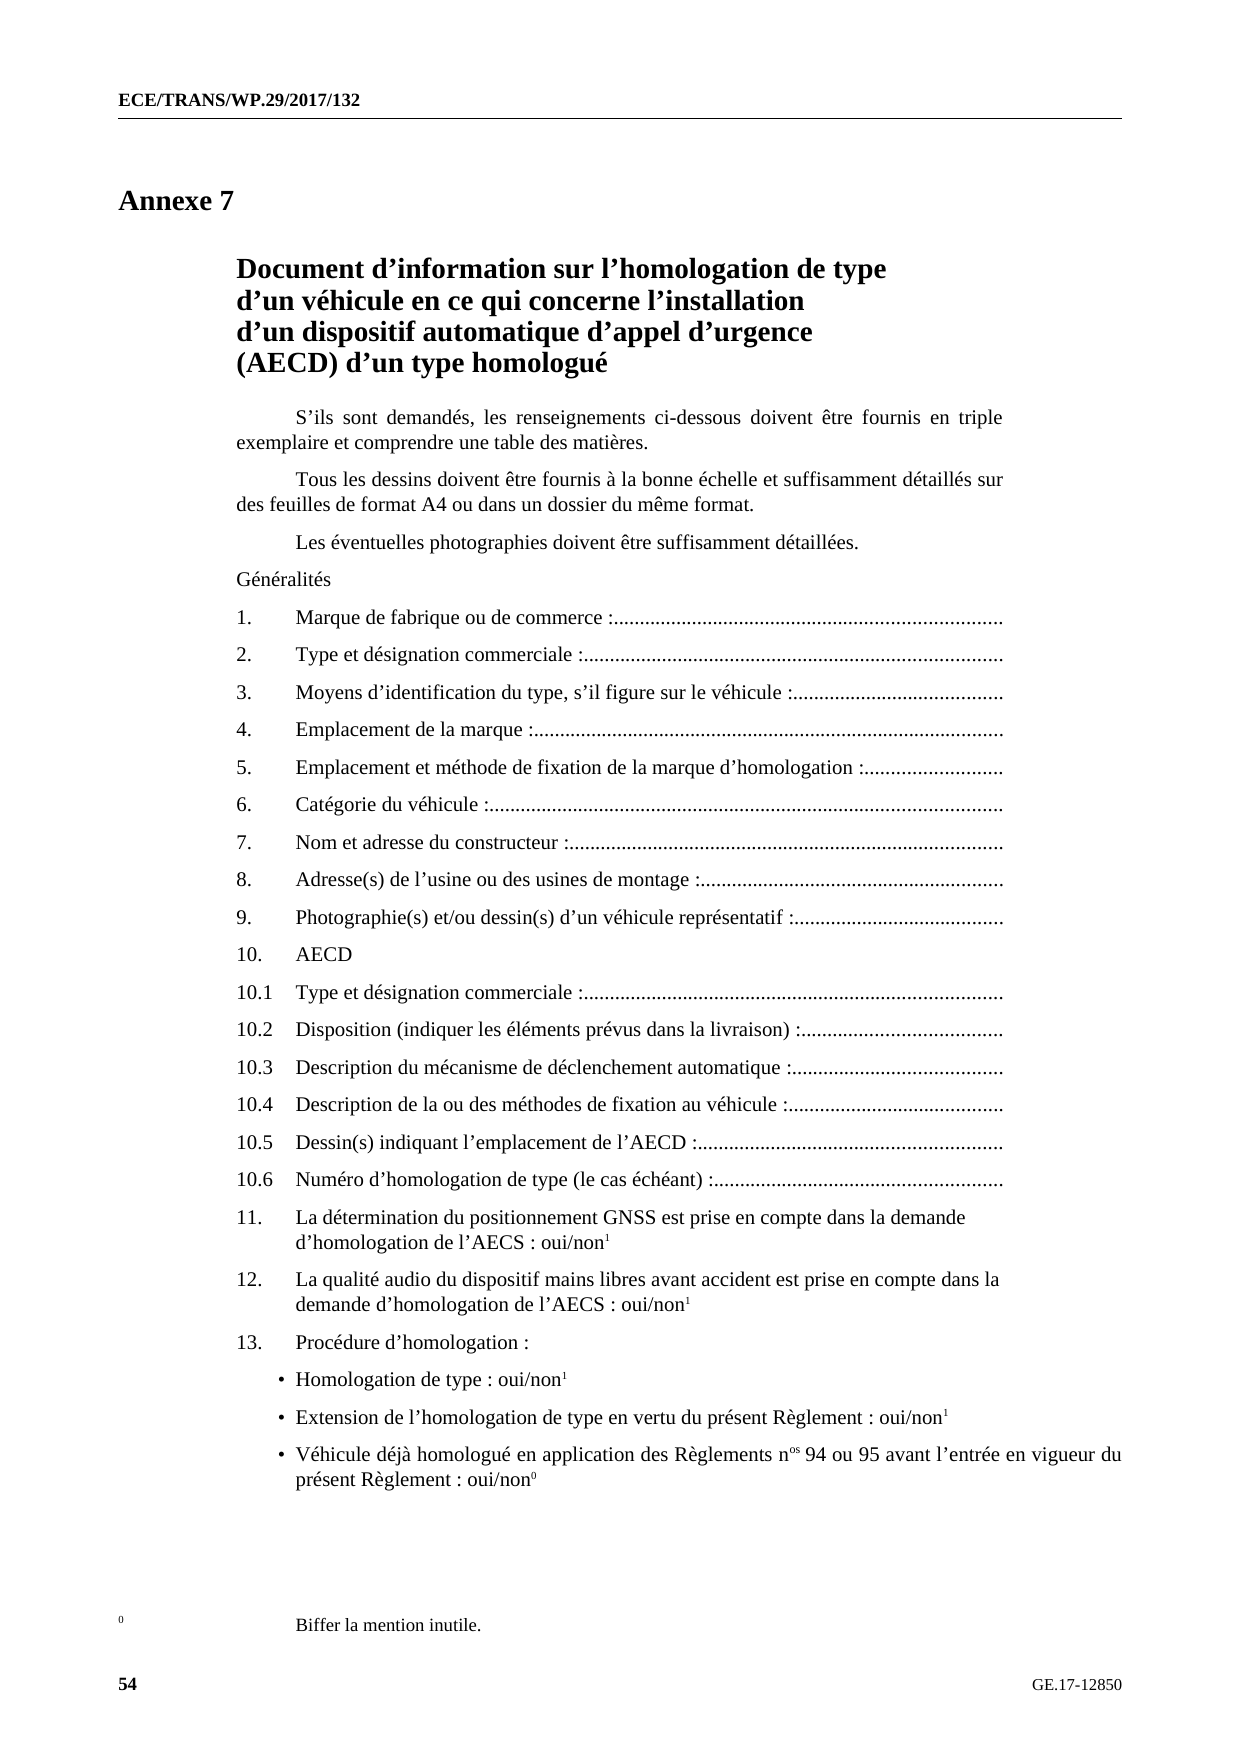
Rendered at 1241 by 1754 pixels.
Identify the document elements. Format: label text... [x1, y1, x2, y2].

text 10.5 Dessin(s) indiquant l’emplacement de l’AECD : [236, 1129, 1004, 1154]
text 10.1 Type et désignation commerciale : [236, 979, 1004, 1004]
text 10.4 Description de la ou des méthodes de fixation au véhicule : [236, 1091, 1004, 1116]
text Tous les dessins doivent être fournis à la bonne échelle et suffisamment détaillés sur des feuilles de format A4 ou dans un dossier du même format. [236, 466, 1004, 516]
text 11. La détermination du positionnement GNSS est prise en compte dans la demande d’homologation de l’AECS : oui/non1 [236, 1204, 1004, 1254]
text Extension de l’homologation de type en vertu du présent Règlement : oui/non1 [278, 1404, 1122, 1429]
text 10.3 Description du mécanisme de déclenchement automatique : [236, 1054, 1004, 1079]
text S’ils sont demandés, les renseignements ci-dessous doivent être fournis en triple exemplaire et comprendre une table des matières. [236, 404, 1004, 454]
text Les éventuelles photographies doivent être suffisamment détaillées. [236, 529, 1004, 554]
text Annexe 7 [118, 185, 1004, 216]
text Document d’information sur l’homologation de type d’un véhicule en ce qui concerne l’installation d’un dispositif automatique d’appel d’urgence (AECD) d’un type homologué [118, 254, 1004, 379]
text 8. Adresse(s) de l’usine ou des usines de montage : [236, 866, 1004, 891]
text Homologation de type : oui/non1 [278, 1366, 1122, 1391]
text 13. Procédure d’homologation : [236, 1329, 1004, 1354]
text Véhicule déjà homologué en application des Règlements nos 94 ou 95 avant l’entrée en vigueur du présent Règlement : oui/non [278, 1441, 1122, 1491]
text 9. Photographie(s) et/ou dessin(s) d’un véhicule représentatif : [236, 904, 1004, 929]
text 12. La qualité audio du dispositif mains libres avant accident est prise en compte dans la demande d’homologation de l’AECS : oui/non1 [236, 1266, 1004, 1316]
text 1. Marque de fabrique ou de commerce : [236, 604, 1004, 629]
text 10.2 Disposition (indiquer les éléments prévus dans la livraison) : [236, 1016, 1004, 1041]
text Généralités [236, 566, 1004, 591]
text 6. Catégorie du véhicule : [236, 791, 1004, 816]
text 10.6 Numéro d’homologation de type (le cas échéant) : [236, 1166, 1004, 1191]
text 4. Emplacement de la marque : [236, 716, 1004, 741]
text 5. Emplacement et méthode de fixation de la marque d’homologation : [236, 754, 1004, 779]
text 10. AECD [236, 941, 1004, 966]
text 3. Moyens d’identification du type, s’il figure sur le véhicule : [236, 679, 1004, 704]
text 7. Nom et adresse du constructeur : [236, 829, 1004, 854]
text 2. Type et désignation commerciale : [236, 641, 1004, 666]
